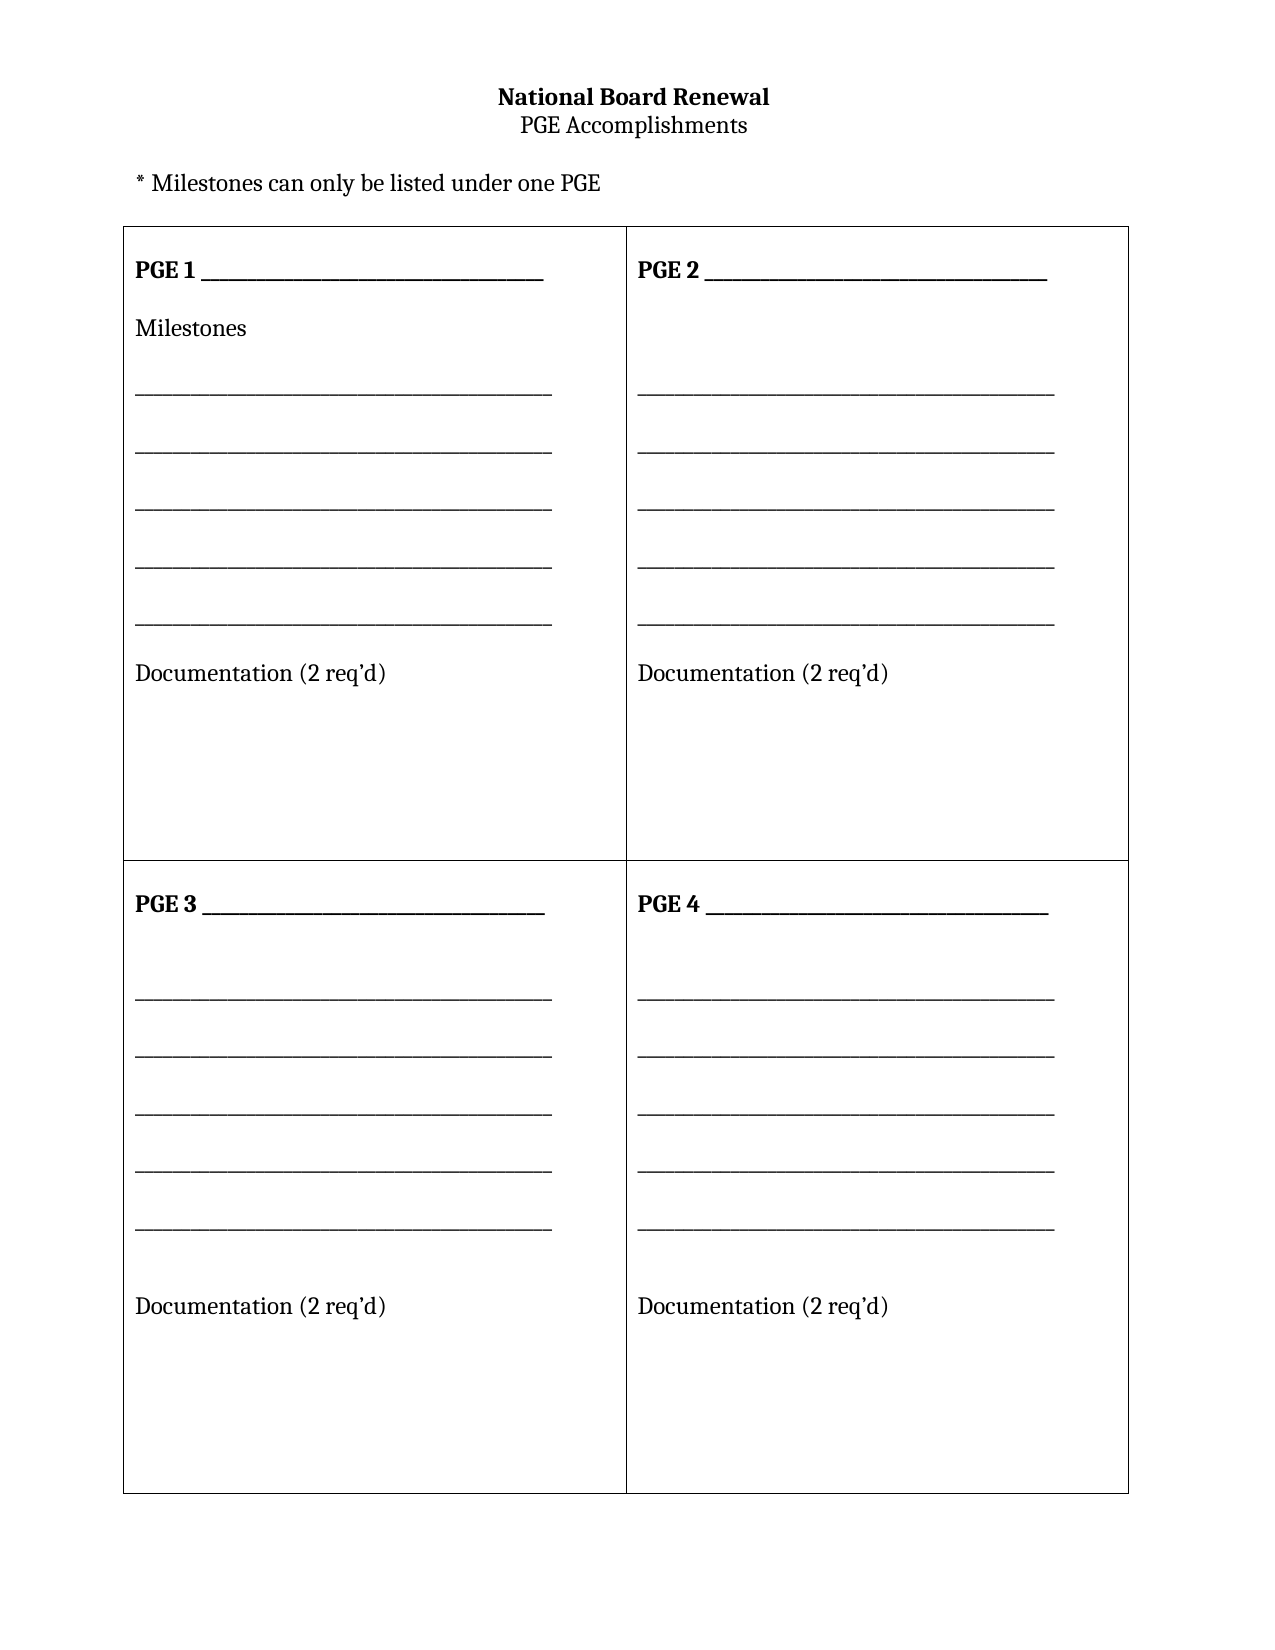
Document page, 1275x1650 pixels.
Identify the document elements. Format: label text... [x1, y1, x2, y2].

table_cell PGE 4 _____________________________________ _____________________________________________ _____________________________________________ _____________________________________________ _____________________________________________ _____________________________________________ Documentation (2 req’d) [627, 861, 1128, 1493]
text * Milestones can only be listed under one PGE [135, 169, 1132, 197]
table_header PGE 1 _____________________________________ Milestones _____________________________________________ _____________________________________________ _____________________________________________ _____________________________________________ _____________________________________________ Documentation (2 req’d) [124, 227, 626, 860]
table_cell PGE 3 _____________________________________ _____________________________________________ _____________________________________________ _____________________________________________ _____________________________________________ _____________________________________________ Documentation (2 req’d) [124, 861, 626, 1493]
table_header PGE 2 _____________________________________ _____________________________________________ _____________________________________________ _____________________________________________ _____________________________________________ _____________________________________________ Documentation (2 req’d) [627, 227, 1128, 860]
text National Board Renewal [135, 82, 1132, 111]
text PGE Accomplishments [135, 111, 1132, 140]
